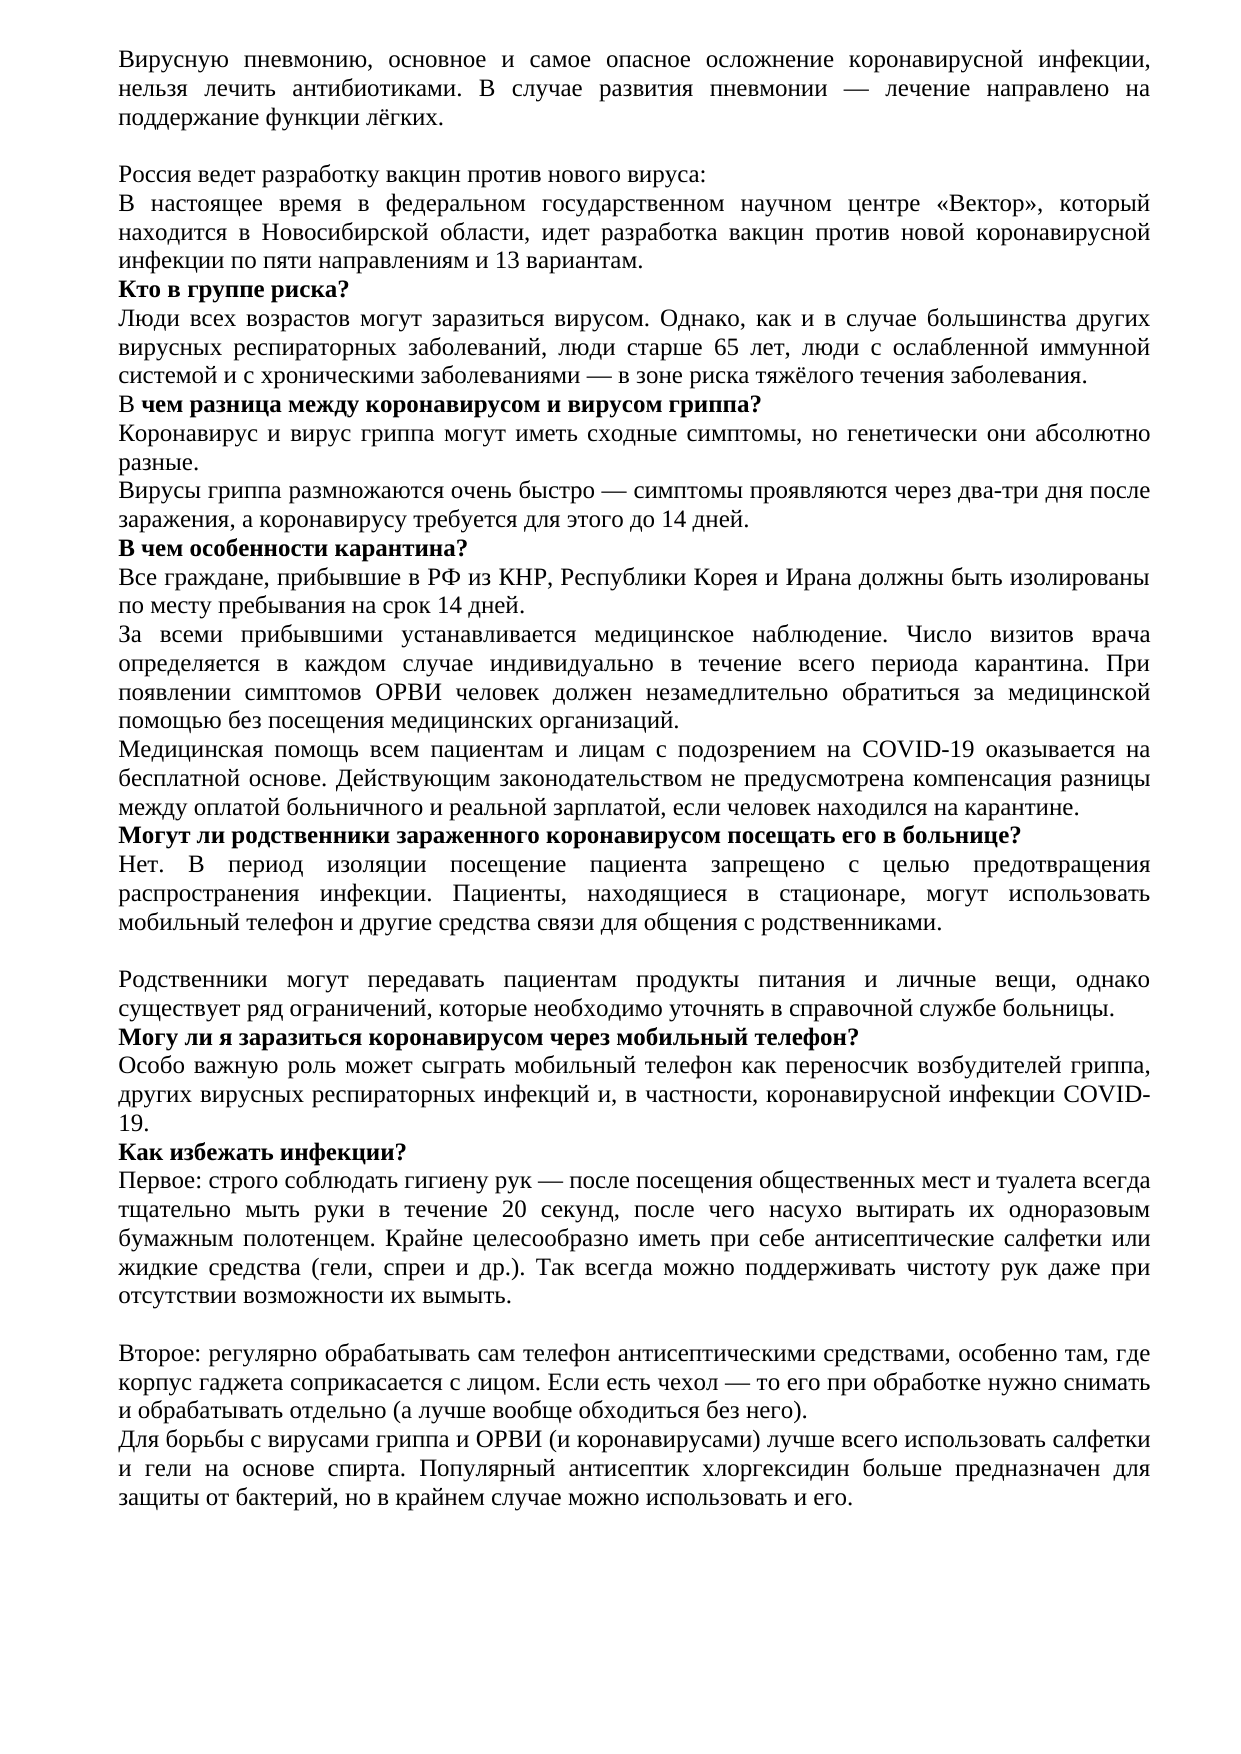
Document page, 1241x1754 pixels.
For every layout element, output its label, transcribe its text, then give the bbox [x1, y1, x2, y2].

text Кто в группе риска? [118, 274, 1152, 303]
text Могут ли родственники зараженного коронавирусом посещать его в больнице? [118, 821, 1152, 849]
text Вирусную пневмонию, основное и самое опасное осложнение коронавирусной инфекции, нельзя лечить антибиотиками. В случае развития пневмонии — лечение направлено на поддержание функции лёгких. [118, 44, 1152, 131]
text Особо важную роль может сыграть мобильный телефон как переносчик возбудителей гриппа, других вирусных респираторных инфекций и, в частности, коронавирусной инфекции COVID-19. [118, 1051, 1152, 1137]
text Россия ведет разработку вакцин против нового вируса: [118, 159, 1152, 188]
text В чем разница между коронавирусом и вирусом гриппа? [118, 389, 1152, 418]
text Медицинская помощь всем пациентам и лицам с подозрением на COVID-19 оказывается на бесплатной основе. Действующим законодательством не предусмотрена компенсация разницы между оплатой больничного и реальной зарплатой, если человек находился на карантине. [118, 734, 1152, 821]
text Как избежать инфекции? [118, 1137, 1152, 1166]
text В чем особенности карантина? [118, 533, 1152, 562]
text Могу ли я заразиться коронавирусом через мобильный телефон? [118, 1022, 1152, 1051]
text Коронавирус и вирус гриппа могут иметь сходные симптомы, но генетически они абсолютно разные. [118, 418, 1152, 476]
text Все граждане, прибывшие в РФ из КНР, Республики Корея и Ирана должны быть изолированы по месту пребывания на срок 14 дней. [118, 562, 1152, 619]
text Для борьбы с вирусами гриппа и ОРВИ (и коронавирусами) лучше всего использовать салфетки и гели на основе спирта. Популярный антисептик хлоргексидин больше предназначен для защиты от бактерий, но в крайнем случае можно использовать и его. [118, 1424, 1152, 1511]
text За всеми прибывшими устанавливается медицинское наблюдение. Число визитов врача определяется в каждом случае индивидуально в течение всего периода карантина. При появлении симптомов ОРВИ человек должен незамедлительно обратиться за медицинской помощью без посещения медицинских организаций. [118, 619, 1152, 734]
text Нет. В период изоляции посещение пациента запрещено с целью предотвращения распространения инфекции. Пациенты, находящиеся в стационаре, могут использовать мобильный телефон и другие средства связи для общения с родственниками. [118, 849, 1152, 936]
text Люди всех возрастов могут заразиться вирусом. Однако, как и в случае большинства других вирусных респираторных заболеваний, люди старше 65 лет, люди с ослабленной иммунной системой и с хроническими заболеваниями — в зоне риска тяжёлого течения заболевания. [118, 303, 1152, 389]
text Второе: регулярно обрабатывать сам телефон антисептическими средствами, особенно там, где корпус гаджета соприкасается с лицом. Если есть чехол — то его при обработке нужно снимать и обрабатывать отдельно (а лучше вообще обходиться без него). [118, 1338, 1152, 1424]
text Вирусы гриппа размножаются очень быстро — симптомы проявляются через два-три дня после заражения, а коронавирусу требуется для этого до 14 дней. [118, 476, 1152, 533]
text Первое: строго соблюдать гигиену рук — после посещения общественных мест и туалета всегда тщательно мыть руки в течение 20 секунд, после чего насухо вытирать их одноразовым бумажным полотенцем. Крайне целесообразно иметь при себе антисептические салфетки или жидкие средства (гели, спреи и др.). Так всегда можно поддерживать чистоту рук даже при отсутствии возможности их вымыть. [118, 1166, 1152, 1309]
text В настоящее время в федеральном государственном научном центре «Вектор», который находится в Новосибирской области, идет разработка вакцин против новой коронавирусной инфекции по пяти направлениям и 13 вариантам. [118, 188, 1152, 274]
text Родственники могут передавать пациентам продукты питания и личные вещи, однако существует ряд ограничений, которые необходимо уточнять в справочной службе больницы. [118, 964, 1152, 1022]
